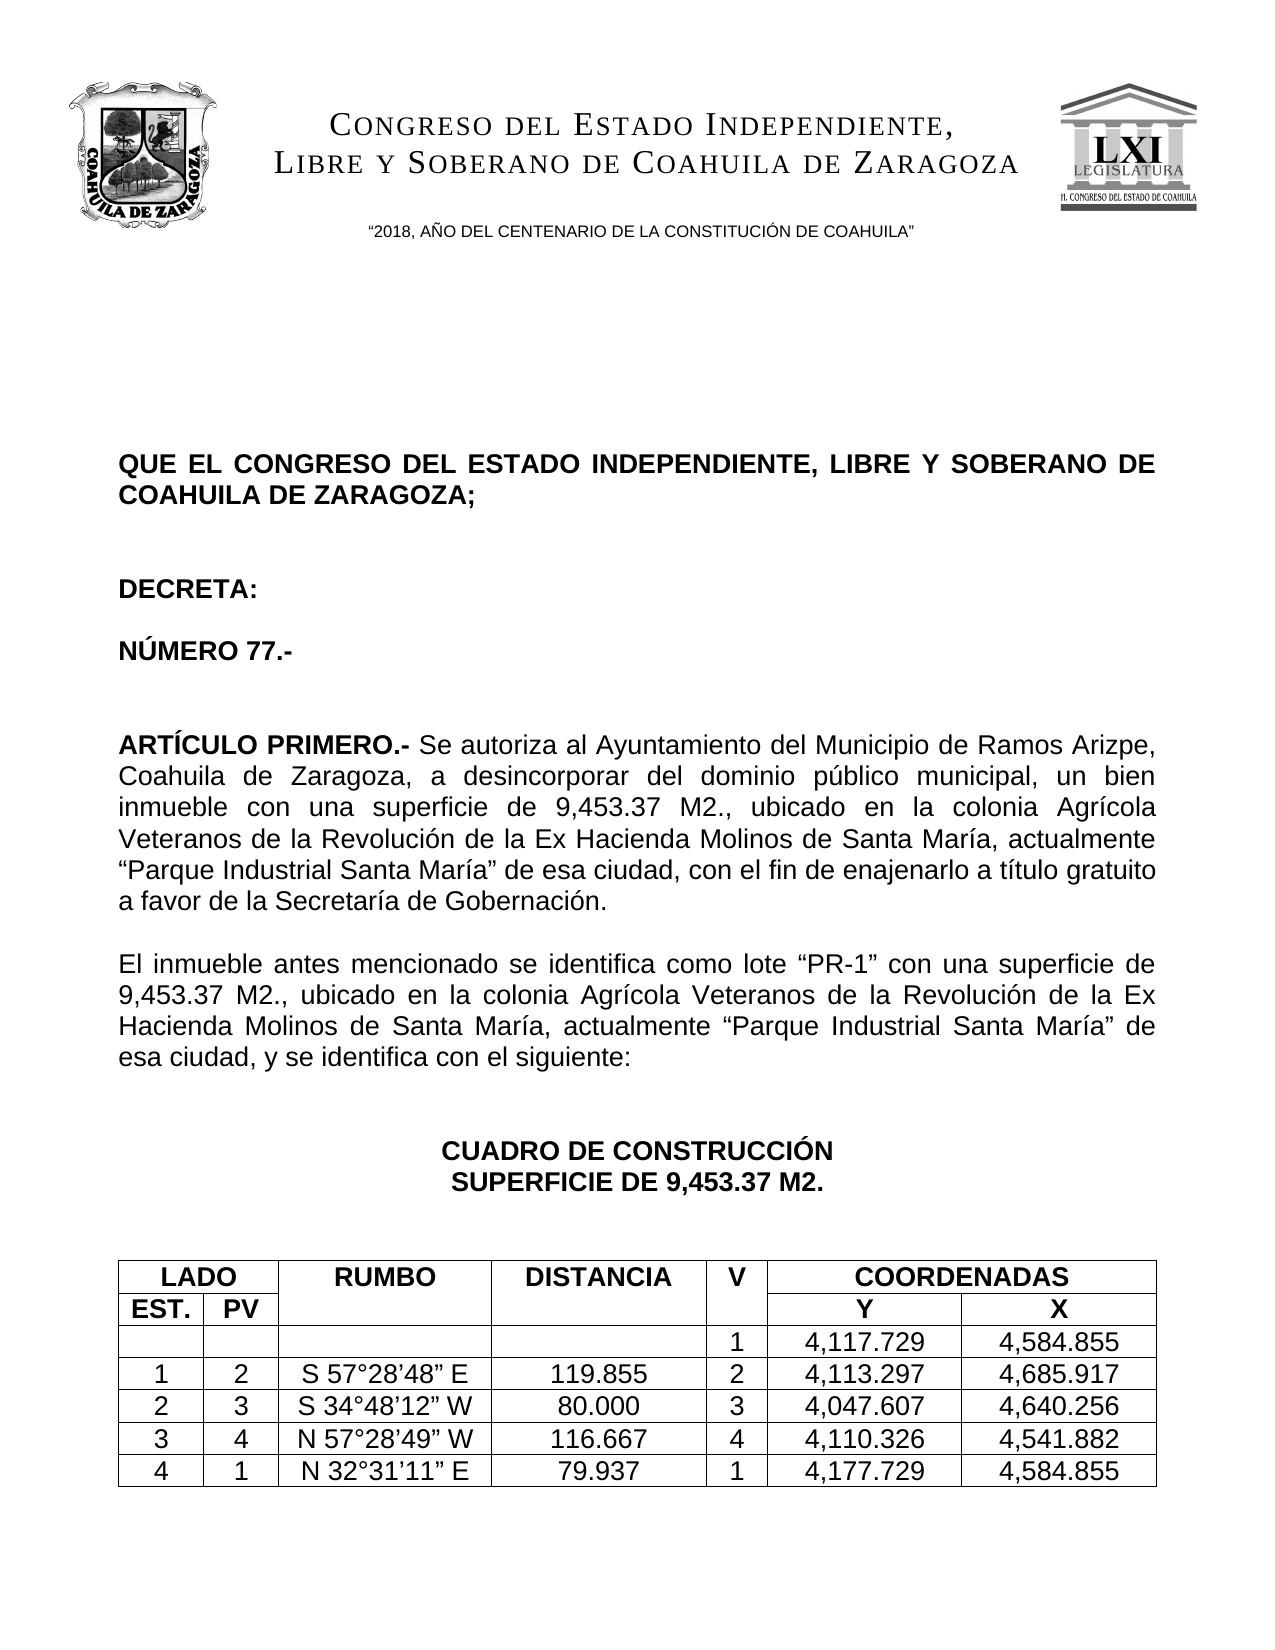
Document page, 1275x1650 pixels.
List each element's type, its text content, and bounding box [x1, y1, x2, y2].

table_cell 4,541.882 [962, 1423, 1156, 1454]
table_cell [204, 1326, 278, 1357]
table_header DISTANCIA [492, 1261, 706, 1325]
table_cell 119.855 [492, 1358, 706, 1389]
table_cell 1 [707, 1455, 767, 1486]
table_cell 3 [707, 1390, 767, 1422]
table_cell X [962, 1294, 1156, 1325]
table_cell S 34°48’12” W [279, 1390, 491, 1422]
table_cell 2 [707, 1358, 767, 1389]
table_cell N 57°28’49” W [279, 1423, 491, 1454]
table_cell 1 [119, 1358, 203, 1389]
table_cell 2 [204, 1358, 278, 1389]
table_cell 116.667 [492, 1423, 706, 1454]
text El inmueble antes mencionado se identifica como lote “PR-1” con una superficie de 9,453.37 M2., ubicado en la colonia Agrícola Veteranos de la Revolución de la Ex Hacienda Molinos de Santa María, actualmente “Parque Industrial Santa María” de esa ciudad, y se identifica con el siguiente: [118, 948, 1157, 1073]
table_cell 4,177.729 [768, 1455, 961, 1486]
table_cell 4,047.607 [768, 1390, 961, 1422]
table_cell 4 [119, 1455, 203, 1486]
table_cell 4,685.917 [962, 1358, 1156, 1389]
table_cell 3 [204, 1390, 278, 1422]
table_cell PV [204, 1294, 278, 1325]
table_cell 4,113.297 [768, 1358, 961, 1389]
table_cell 1 [204, 1455, 278, 1486]
table_cell 3 [119, 1423, 203, 1454]
text ARTÍCULO PRIMERO.- Se autoriza al Ayuntamiento del Municipio de Ramos Arizpe, Coahuila de Zaragoza, a desincorporar del dominio público municipal, un bien inmueble con una superficie de 9,453.37 M2., ubicado en la colonia Agrícola Veteranos de la Revolución de la Ex Hacienda Molinos de Santa María, actualmente “Parque Industrial Santa María” de esa ciudad, con el fin de enajenarlo a título gratuito a favor de la Secretaría de Gobernación. [118, 729, 1157, 916]
table_cell 80.000 [492, 1390, 706, 1422]
text DECRETA: [118, 573, 1157, 604]
table_cell 4,117.729 [768, 1326, 961, 1357]
table_cell 2 [119, 1390, 203, 1422]
text SUPERFICIE DE 9,453.37 M2. [118, 1166, 1157, 1198]
table_cell [119, 1326, 203, 1357]
table_header LADO [119, 1261, 278, 1292]
table_cell 4 [707, 1423, 767, 1454]
table_cell 4 [204, 1423, 278, 1454]
table_cell [492, 1326, 706, 1357]
table_cell Y [768, 1294, 961, 1325]
table_cell 1 [707, 1326, 767, 1357]
text QUE EL CONGRESO DEL ESTADO INDEPENDIENTE, LIBRE Y SOBERANO DE COAHUILA DE ZARAGOZA; [118, 448, 1157, 510]
table_cell 4,584.855 [962, 1326, 1156, 1357]
text CUADRO DE CONSTRUCCIÓN [118, 1135, 1157, 1166]
table_cell [279, 1326, 491, 1357]
table_cell 4,110.326 [768, 1423, 961, 1454]
table_header RUMBO [279, 1261, 491, 1325]
table_header V [707, 1261, 767, 1325]
table_cell 79.937 [492, 1455, 706, 1486]
text NÚMERO 77.- [118, 635, 1157, 666]
table_cell EST. [119, 1294, 203, 1325]
table_cell 4,584.855 [962, 1455, 1156, 1486]
picture [68, 82, 217, 228]
table_cell S 57°28’48” E [279, 1358, 491, 1389]
table_header COORDENADAS [768, 1261, 1156, 1292]
picture [1059, 80, 1198, 214]
table_cell 4,640.256 [962, 1390, 1156, 1422]
table_cell N 32°31’11” E [279, 1455, 491, 1486]
